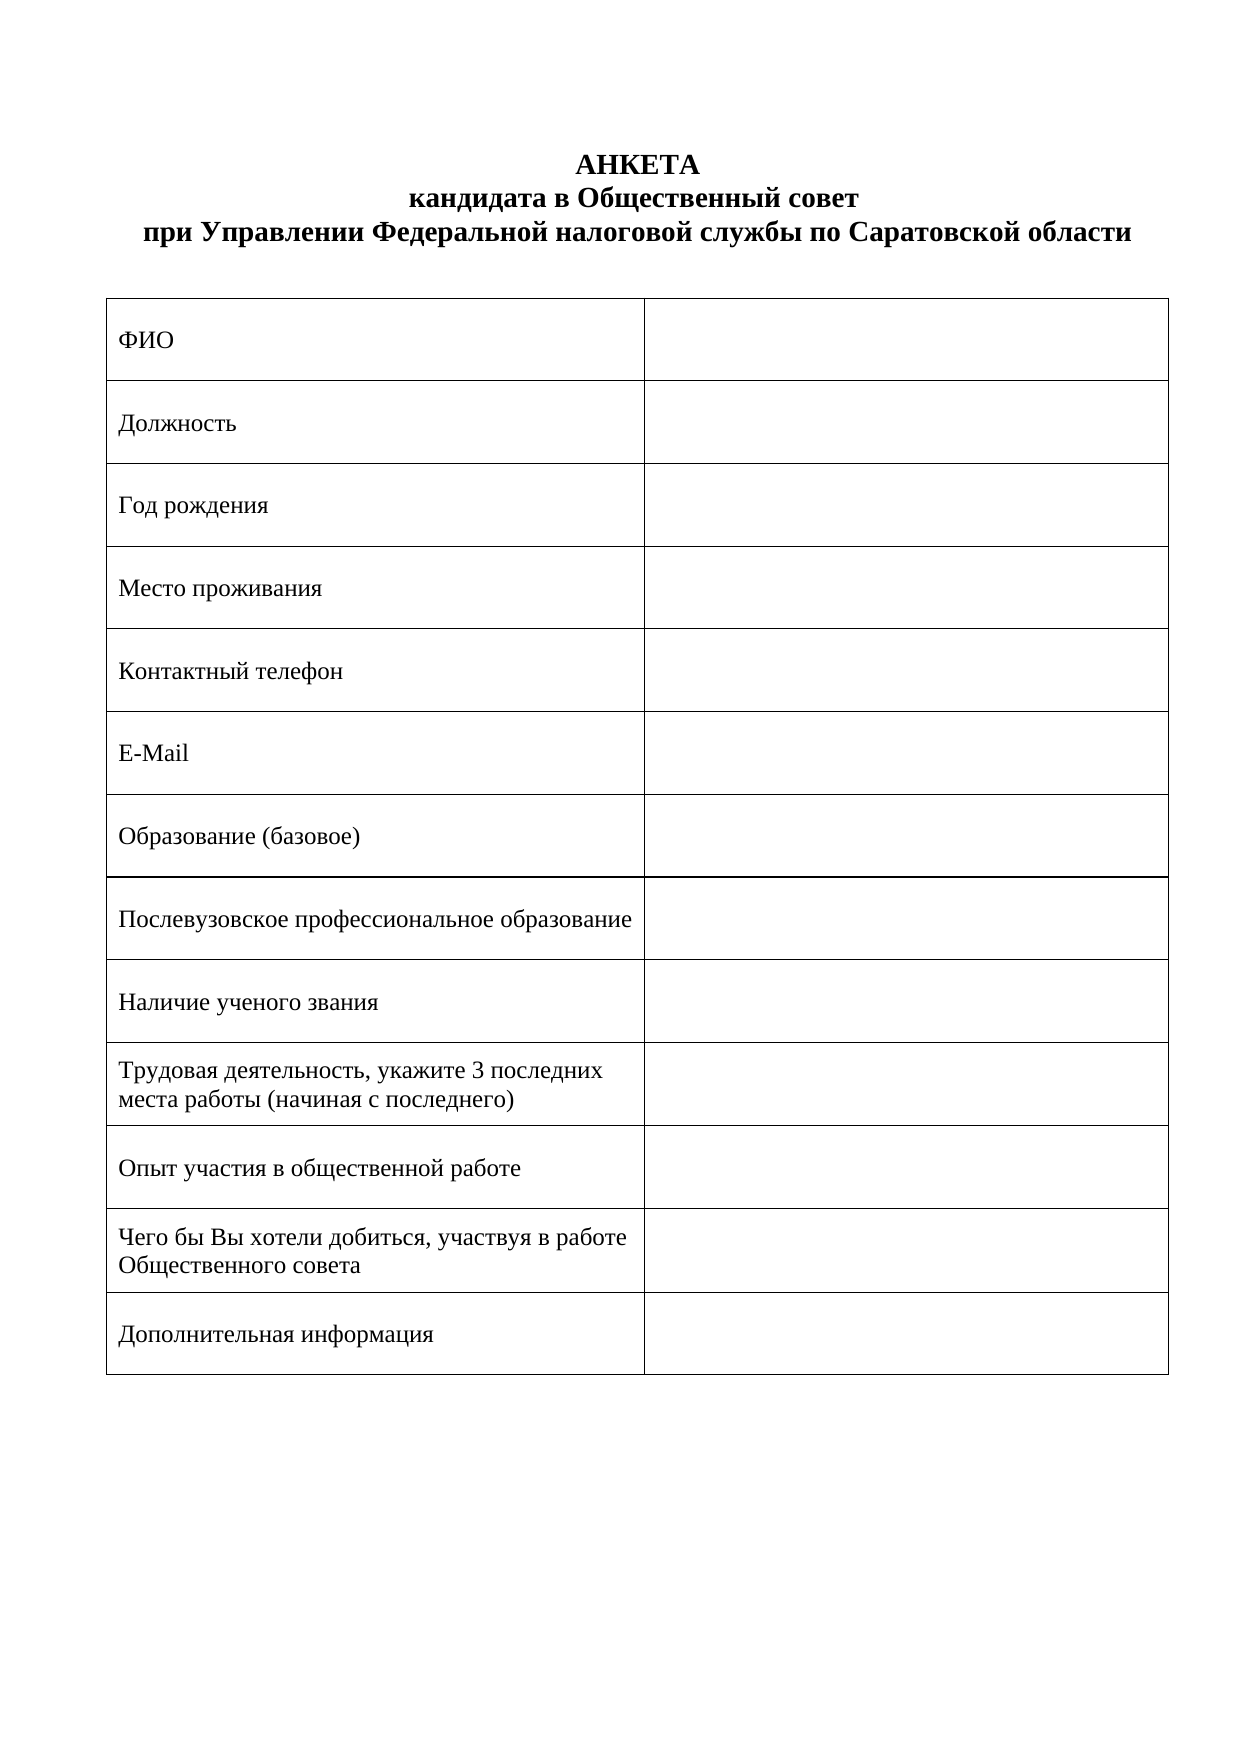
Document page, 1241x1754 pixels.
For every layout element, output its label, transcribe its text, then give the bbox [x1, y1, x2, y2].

table_cell Чего бы Вы хотели добиться, участвуя в работе Общественного совета [107, 1209, 644, 1292]
table_cell Трудовая деятельность, укажите 3 последних места работы (начиная с последнего) [107, 1043, 644, 1125]
table_cell [645, 629, 1168, 711]
table_cell [645, 464, 1168, 546]
table_cell [645, 381, 1168, 463]
table_cell Дополнительная информация [107, 1293, 644, 1374]
table_cell ФИО [107, 299, 644, 380]
table_cell Контактный телефон [107, 629, 644, 711]
table_cell E-Mail [107, 712, 644, 794]
table_cell Год рождения [107, 464, 644, 546]
table_cell [645, 1043, 1168, 1125]
table_cell Опыт участия в общественной работе [107, 1126, 644, 1208]
table_cell Послевузовское профессиональное образование [107, 878, 644, 959]
table_header АНКЕТА кандидата в Общественный совет при Управлении Федеральной налоговой службы по Саратовской области [107, 147, 1168, 297]
table_cell Образование (базовое) [107, 795, 644, 876]
table_cell [645, 299, 1168, 380]
table_cell [645, 547, 1168, 628]
table_cell [645, 1293, 1168, 1374]
table_cell [645, 960, 1168, 1042]
table_cell Наличие ученого звания [107, 960, 644, 1042]
table_cell Должность [107, 381, 644, 463]
table_cell Место проживания [107, 547, 644, 628]
table_cell [645, 795, 1168, 876]
table_cell [645, 1126, 1168, 1208]
table_cell [645, 1209, 1168, 1292]
table_cell [645, 712, 1168, 794]
table_cell [645, 878, 1168, 959]
